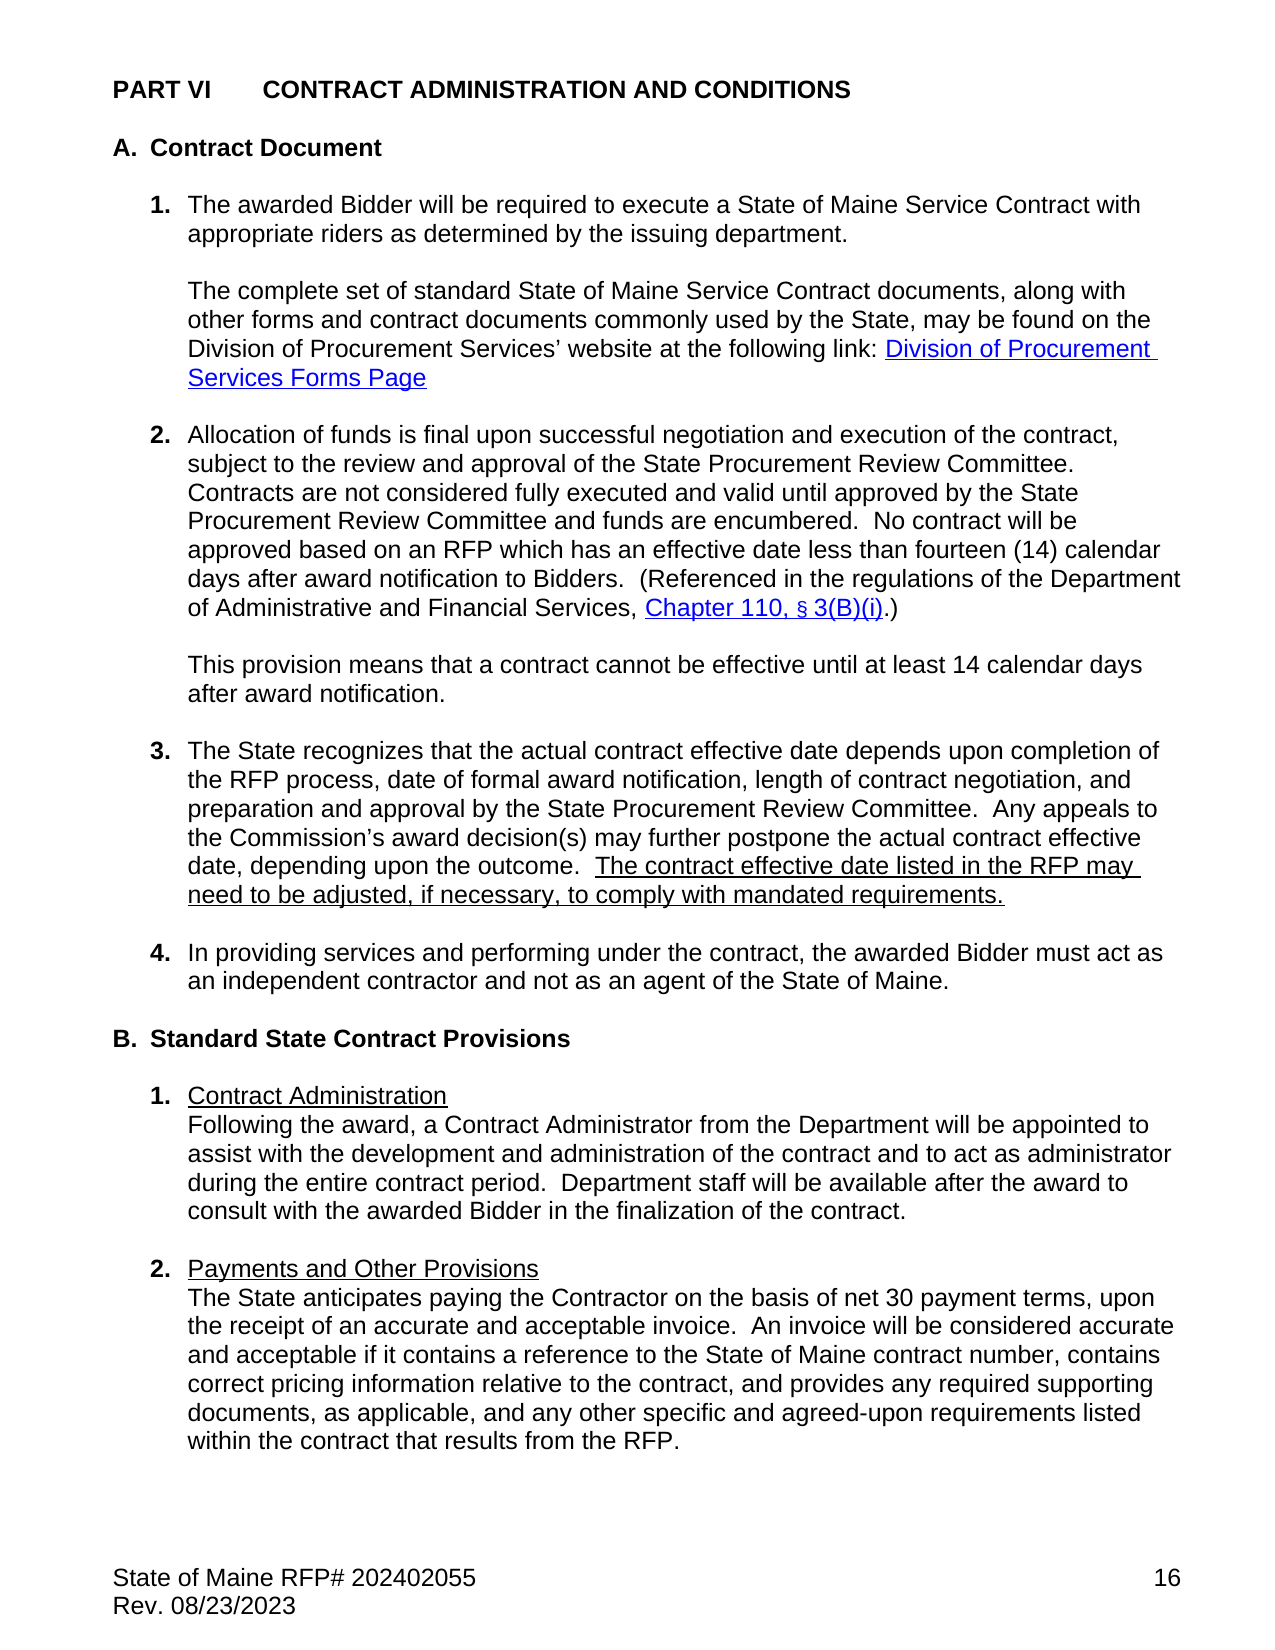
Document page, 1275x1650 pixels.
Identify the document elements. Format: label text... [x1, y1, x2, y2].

list The State recognizes that the actual contract effective date depends upon completion of the RFP process, date of formal award notification, length of contract negotiation, and preparation and approval by the State Procurement Review Committee. Any appeals to the Commission’s award decision(s) may further postpone the actual contract effective date, depending upon the outcome. The contract effective date listed in the RFP may need to be adjusted, if necessary, to comply with mandated requirements. [150, 736, 1181, 909]
list Standard State Contract Provisions [112, 1024, 1181, 1052]
list Contract Document [112, 132, 1181, 161]
list The awarded Bidder will be required to execute a State of Maine Service Contract with appropriate riders as determined by the issuing department. [150, 190, 1181, 247]
list In providing services and performing under the contract, the awarded Bidder must act as an independent contractor and not as an agent of the State of Maine. [150, 937, 1181, 995]
list Payments and Other Provisions [150, 1254, 1181, 1282]
text The State anticipates paying the Contractor on the basis of net 30 payment terms, upon the receipt of an accurate and acceptable invoice. An invoice will be considered accurate and acceptable if it contains a reference to the State of Maine contract number, contains correct pricing information relative to the contract, and provides any required supporting documents, as applicable, and any other specific and agreed-upon requirements listed within the contract that results from the RFP. [187, 1282, 1181, 1455]
text This provision means that a contract cannot be effective until at least 14 calendar days after award notification. [187, 650, 1181, 707]
text The complete set of standard State of Maine Service Contract documents, along with other forms and contract documents commonly used by the State, may be found on the Division of Procurement Services’ website at the following link: Division of Procurement Services Forms Page [187, 276, 1181, 391]
list Contract Administration [150, 1081, 1181, 1110]
text Following the award, a Contract Administrator from the Department will be appointed to assist with the development and administration of the contract and to act as administrator during the entire contract period. Department staff will be available after the award to consult with the awarded Bidder in the finalization of the contract. [187, 1110, 1181, 1225]
list Allocation of funds is final upon successful negotiation and execution of the contract, subject to the review and approval of the State Procurement Review Committee. Contracts are not considered fully executed and valid until approved by the State Procurement Review Committee and funds are encumbered. No contract will be approved based on an RFP which has an effective date less than fourteen (14) calendar days after award notification to Bidders. (Referenced in the regulations of the Department of Administrative and Financial Services, Chapter 110, § 3(B)(i).) [150, 420, 1181, 621]
text PART VI CONTRACT ADMINISTRATION AND CONDITIONS [112, 75, 1181, 104]
